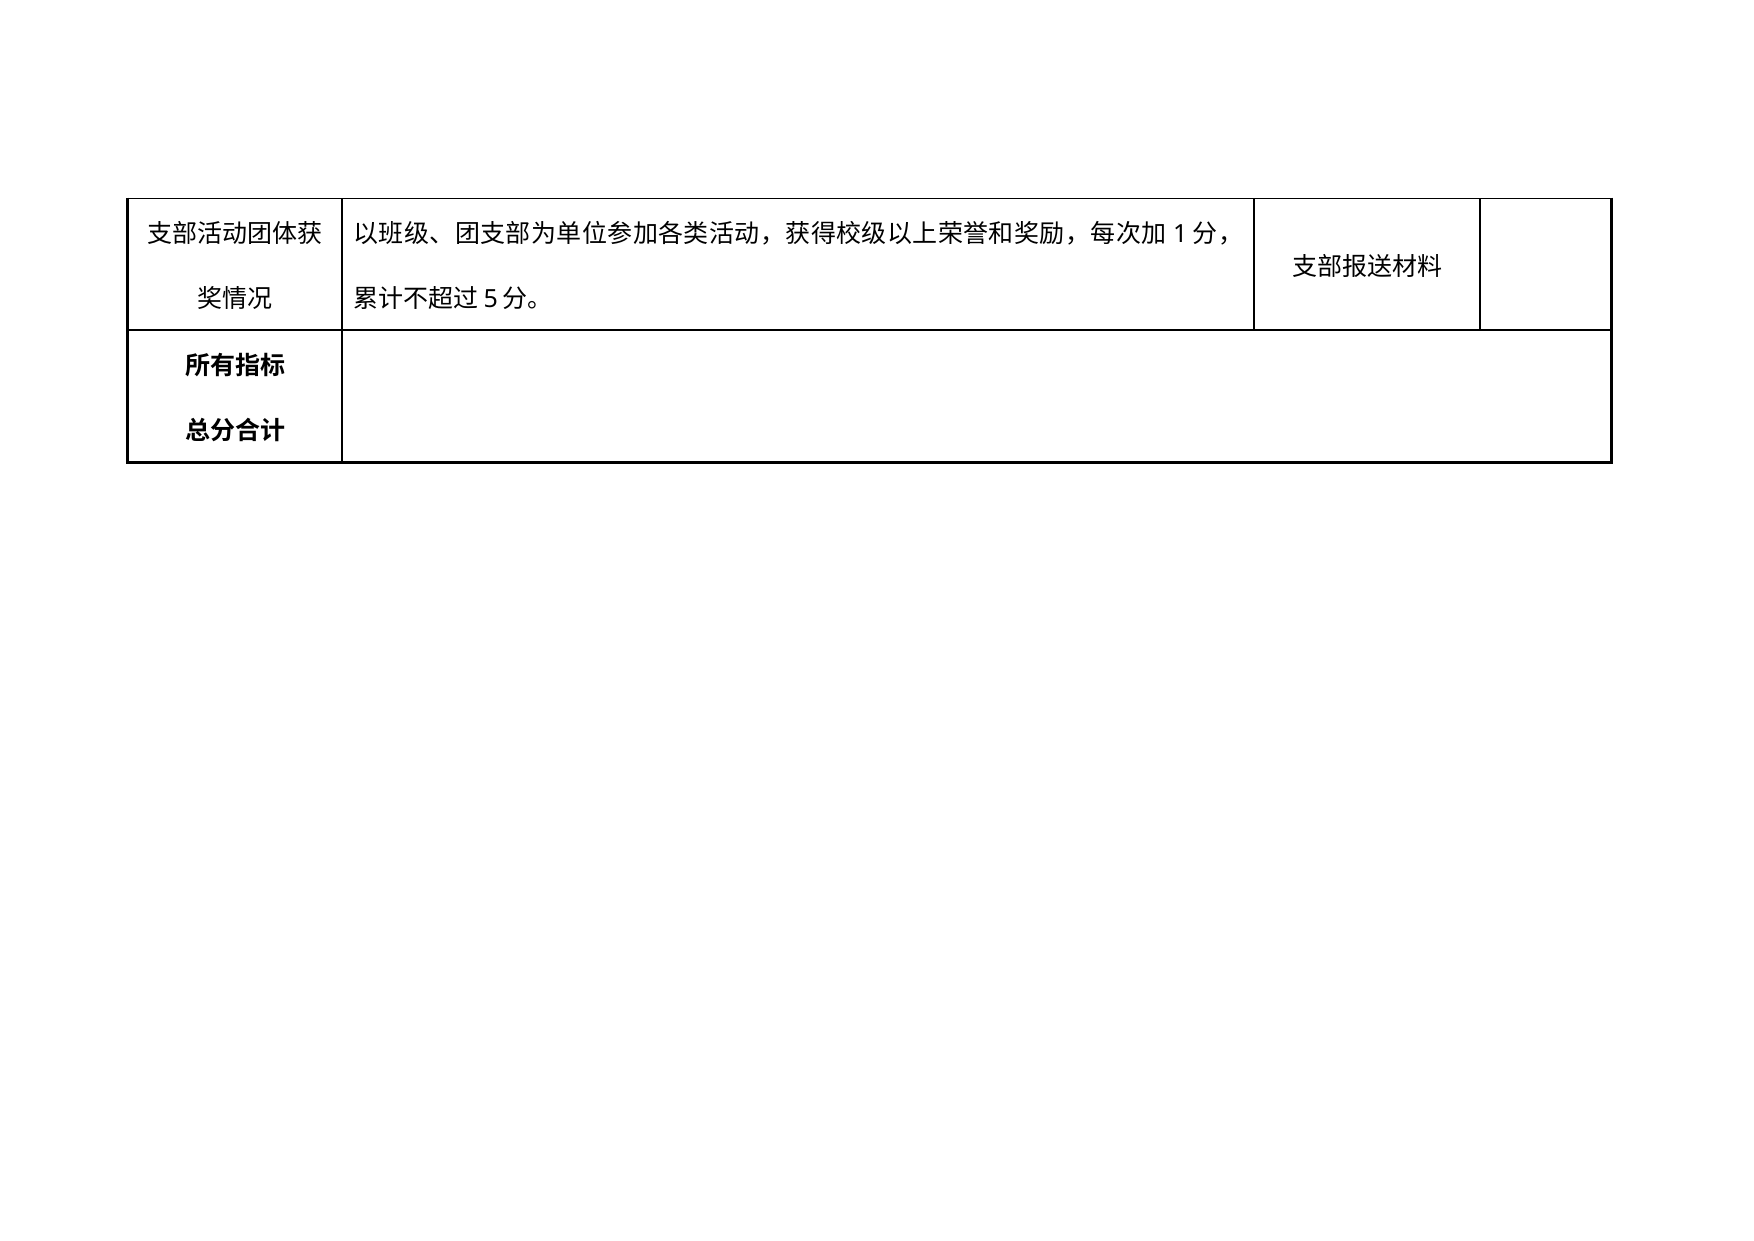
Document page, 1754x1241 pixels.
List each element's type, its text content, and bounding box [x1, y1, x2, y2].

table_cell [1481, 199, 1610, 329]
table_cell 以班级、团支部为单位参加各类活动，获得校级以上荣誉和奖励，每次加1分，累计不超过5分。 [343, 199, 1253, 329]
table_cell [343, 331, 1610, 461]
table_cell 支部报送材料 [1255, 199, 1479, 329]
table_cell 支部活动团体获奖情况 [129, 199, 341, 329]
table_cell 所有指标 总分合计 [129, 331, 341, 461]
